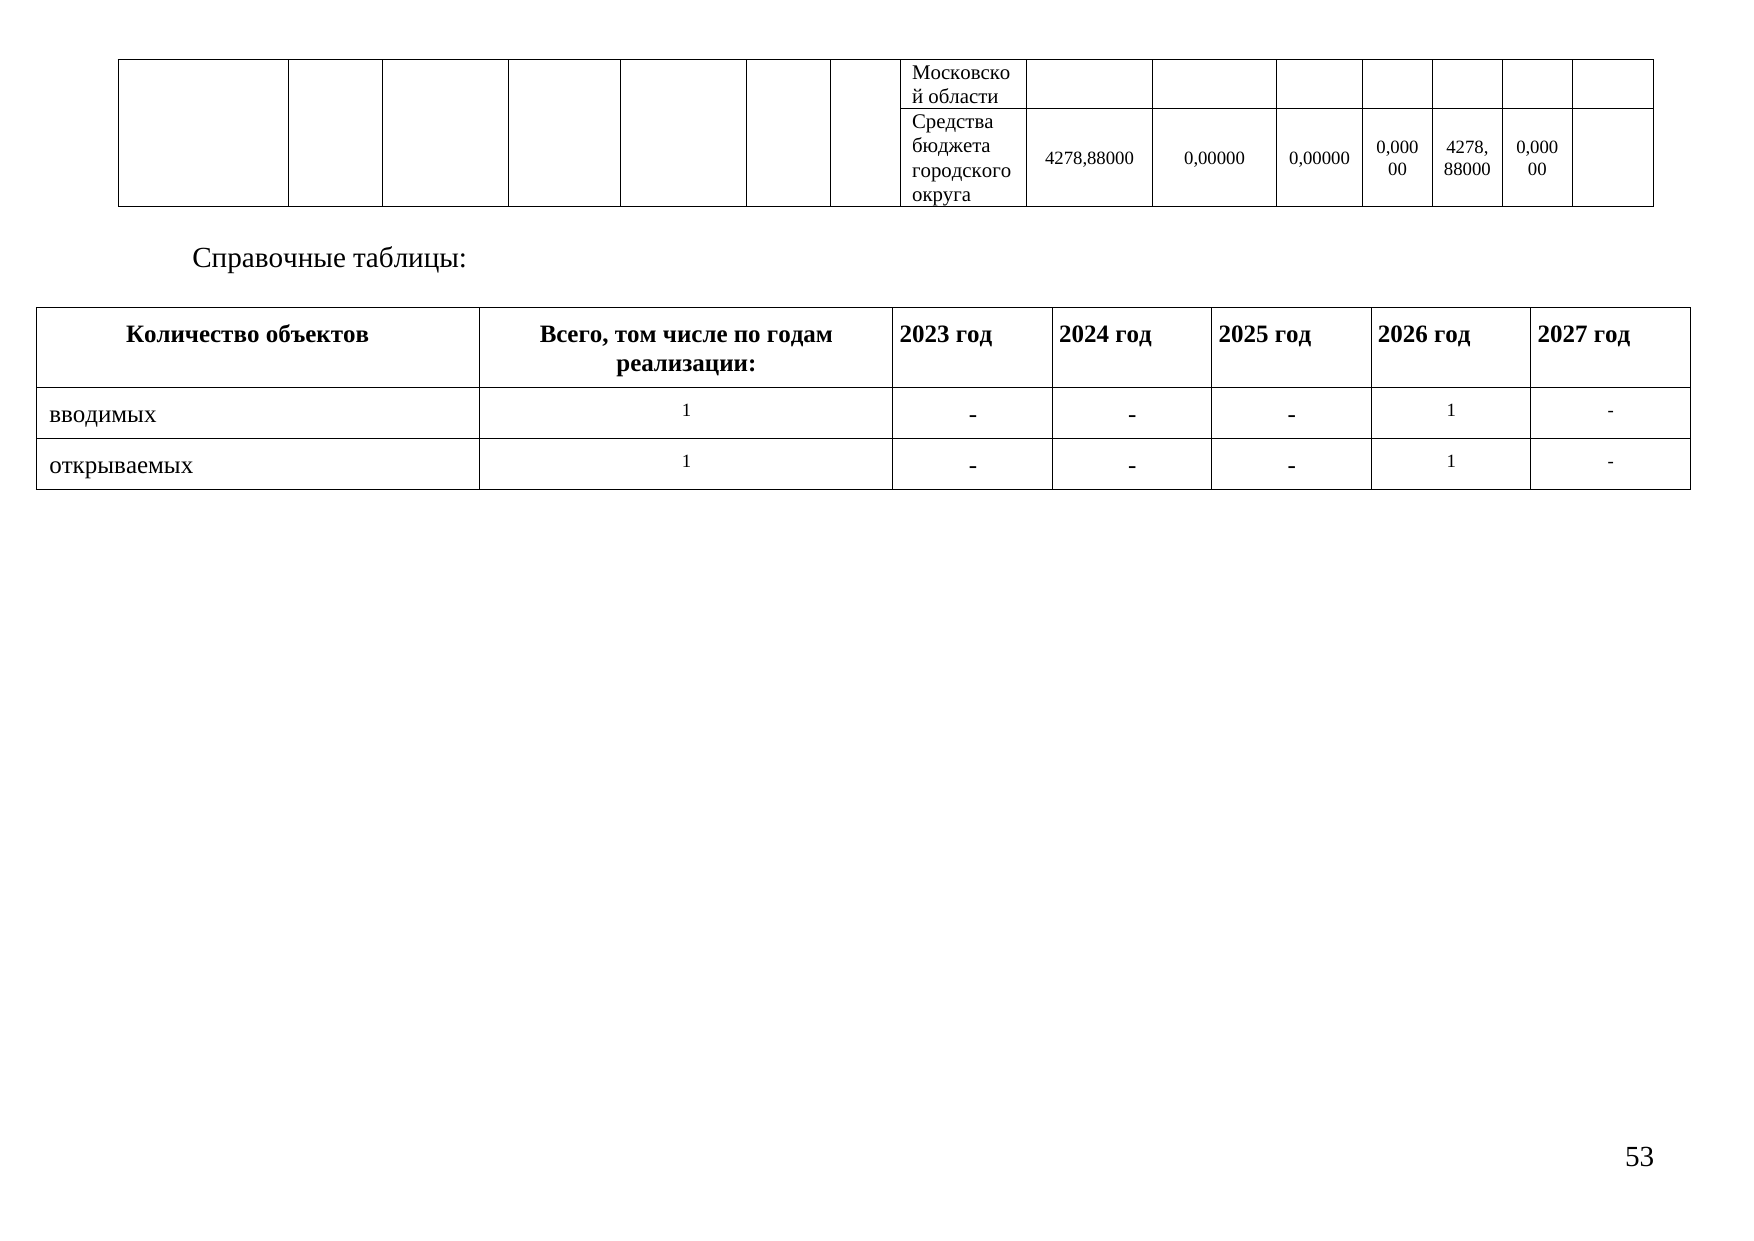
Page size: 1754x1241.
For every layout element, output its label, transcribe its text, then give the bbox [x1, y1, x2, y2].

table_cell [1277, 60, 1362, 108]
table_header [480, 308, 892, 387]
text Справочные таблицы: [118, 240, 1654, 274]
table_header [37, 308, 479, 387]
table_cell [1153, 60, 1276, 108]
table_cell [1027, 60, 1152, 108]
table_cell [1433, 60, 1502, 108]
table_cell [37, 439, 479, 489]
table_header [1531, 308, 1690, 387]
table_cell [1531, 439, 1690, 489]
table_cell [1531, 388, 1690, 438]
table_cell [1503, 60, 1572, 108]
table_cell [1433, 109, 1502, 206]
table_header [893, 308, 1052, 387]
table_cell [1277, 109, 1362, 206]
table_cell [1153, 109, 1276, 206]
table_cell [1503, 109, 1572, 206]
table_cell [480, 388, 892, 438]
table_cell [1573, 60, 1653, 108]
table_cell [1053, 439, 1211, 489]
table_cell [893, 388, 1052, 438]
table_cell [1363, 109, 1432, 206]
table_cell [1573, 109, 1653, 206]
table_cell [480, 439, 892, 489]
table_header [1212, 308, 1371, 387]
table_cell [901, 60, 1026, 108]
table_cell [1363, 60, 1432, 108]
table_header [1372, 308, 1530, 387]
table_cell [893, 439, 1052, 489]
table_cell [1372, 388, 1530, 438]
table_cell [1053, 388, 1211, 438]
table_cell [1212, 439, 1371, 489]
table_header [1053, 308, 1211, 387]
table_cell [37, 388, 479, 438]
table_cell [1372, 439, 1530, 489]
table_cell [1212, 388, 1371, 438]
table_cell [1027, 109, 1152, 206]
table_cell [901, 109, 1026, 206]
